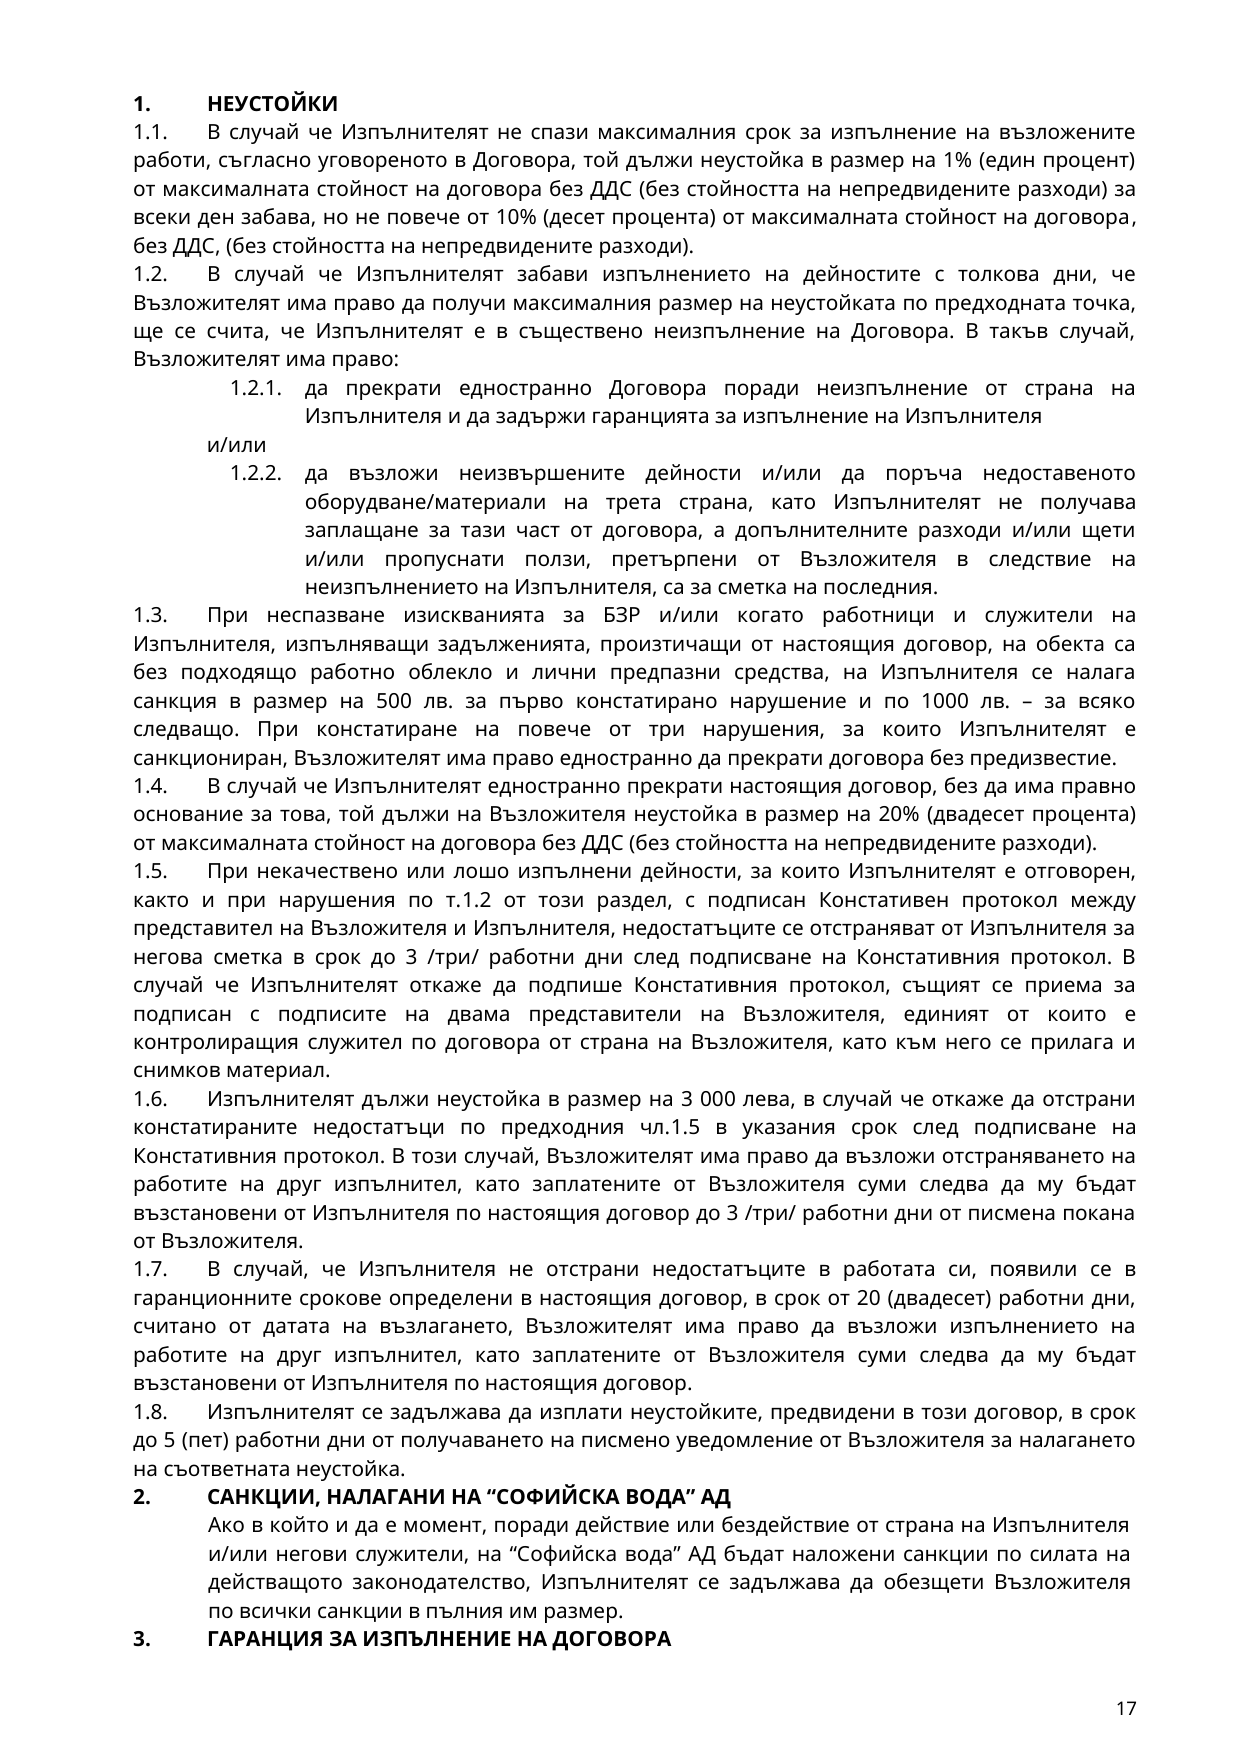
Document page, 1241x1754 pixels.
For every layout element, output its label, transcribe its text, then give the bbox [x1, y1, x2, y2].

list НЕУСТОЙКИ [133, 89, 1137, 117]
list Изпълнителят дължи неустойка в размер на 3 000 лева, в случай че откаже да отстрани констатираните недостатъци по предходния чл.1.5 в указания срок след подписване на Констативния протокол. В този случай, Възложителят има право да възложи отстраняването на работите на друг изпълнител, като заплатените от Възложителя суми следва да му бъдат възстановени от Изпълнителя по настоящия договор до 3 /три/ работни дни от писмена покана от Възложителя. [133, 1084, 1137, 1254]
list При неспазване изискванията за БЗР и/или когато работници и служители на Изпълнителя, изпълняващи задълженията, произтичащи от настоящия договор, на обекта са без подходящо работно облекло и лични предпазни средства, на Изпълнителя се налага санкция в размер на 500 лв. за първо констатирано нарушение и по 1000 лв. – за всяко следващо. При констатиране на повече от три нарушения, за които Изпълнителят е санкциониран, Възложителят има право едностранно да прекрати договора без предизвестие. [133, 601, 1137, 771]
list да възложи неизвършените дейности и/или да поръча недоставеното оборудване/материали на трета страна, като Изпълнителят не получава заплащане за тази част от договора, а допълнителните разходи и/или щети и/или пропуснати ползи, претърпени от Възложителя в следствие на неизпълнението на Изпълнителя, са за сметка на последния. [229, 458, 1137, 601]
list При некачествено или лошо изпълнени дейности, за които Изпълнителят е отговорен, както и при нарушения по т.1.2 от този раздел, с подписан Констативен протокол между представител на Възложителя и Изпълнителя, недостатъците се отстраняват от Изпълнителя за негова сметка в срок до 3 /три/ работни дни след подписване на Констативния протокол. В случай че Изпълнителят откаже да подпише Констативния протокол, същият се приема за подписан с подписите на двама представители на Възложителя, единият от които е контролиращия служител по договора от страна на Възложителя, като към него се прилага и снимков материал. [133, 856, 1137, 1084]
list В случай че Изпълнителят не спази максималния срок за изпълнение на възложените работи, съгласно уговореното в Договора, той дължи неустойка в размер на 1% (един процент) от максималната стойност на договора без ДДС (без стойността на непредвидените разходи) за всеки ден забава, но не повече от 10% (десет процента) от максималната стойност на договора, без ДДС, (без стойността на непредвидените разходи). [133, 117, 1137, 259]
list да прекрати едностранно Договора поради неизпълнение от страна на Изпълнителя и да задържи гаранцията за изпълнение на Изпълнителя [229, 373, 1137, 430]
list Изпълнителят се задължава да изплати неустойките, предвидени в този договор, в срок до 5 (пет) работни дни от получаването на писмено уведомление от Възложителя за налагането на съответната неустойка. [133, 1397, 1137, 1482]
list В случай че Изпълнителят забави изпълнението на дейностите с толкова дни, че Възложителят има право да получи максималния размер на неустойката по предходната точка, ще се счита, че Изпълнителят е в съществено неизпълнение на Договора. В такъв случай, Възложителят има право: [133, 259, 1137, 373]
list В случай че Изпълнителят едностранно прекрати настоящия договор, без да има правно основание за това, той дължи на Възложителя неустойка в размер на 20% (двадесет процента) от максималната стойност на договора без ДДС (без стойността на непредвидените разходи). [133, 771, 1137, 856]
list В случай, че Изпълнителя не отстрани недостатъците в работата си, появили се в гаранционните срокове определени в настоящия договор, в срок от 20 (двадесет) работни дни, считано от датата на възлагането, Възложителят има право да възложи изпълнението на работите на друг изпълнител, като заплатените от Възложителя суми следва да му бъдат възстановени от Изпълнителя по настоящия договор. [133, 1254, 1137, 1397]
list САНКЦИИ, НАЛАГАНИ НА “СОФИЙСКА ВОДА” АД [133, 1482, 1137, 1511]
text Ако в който и да е момент, поради действие или бездействие от страна на Изпълнителя и/или негови служители, на “Софийска вода” АД бъдат наложени санкции по силата на действащото законодателство, Изпълнителят се задължава да обезщети Възложителя по всички санкции в пълния им размер. [208, 1511, 1132, 1624]
text и/или [207, 430, 1137, 458]
list ГАРАНЦИЯ ЗА ИЗПЪЛНЕНИЕ НА ДОГОВОРА [133, 1624, 1137, 1653]
